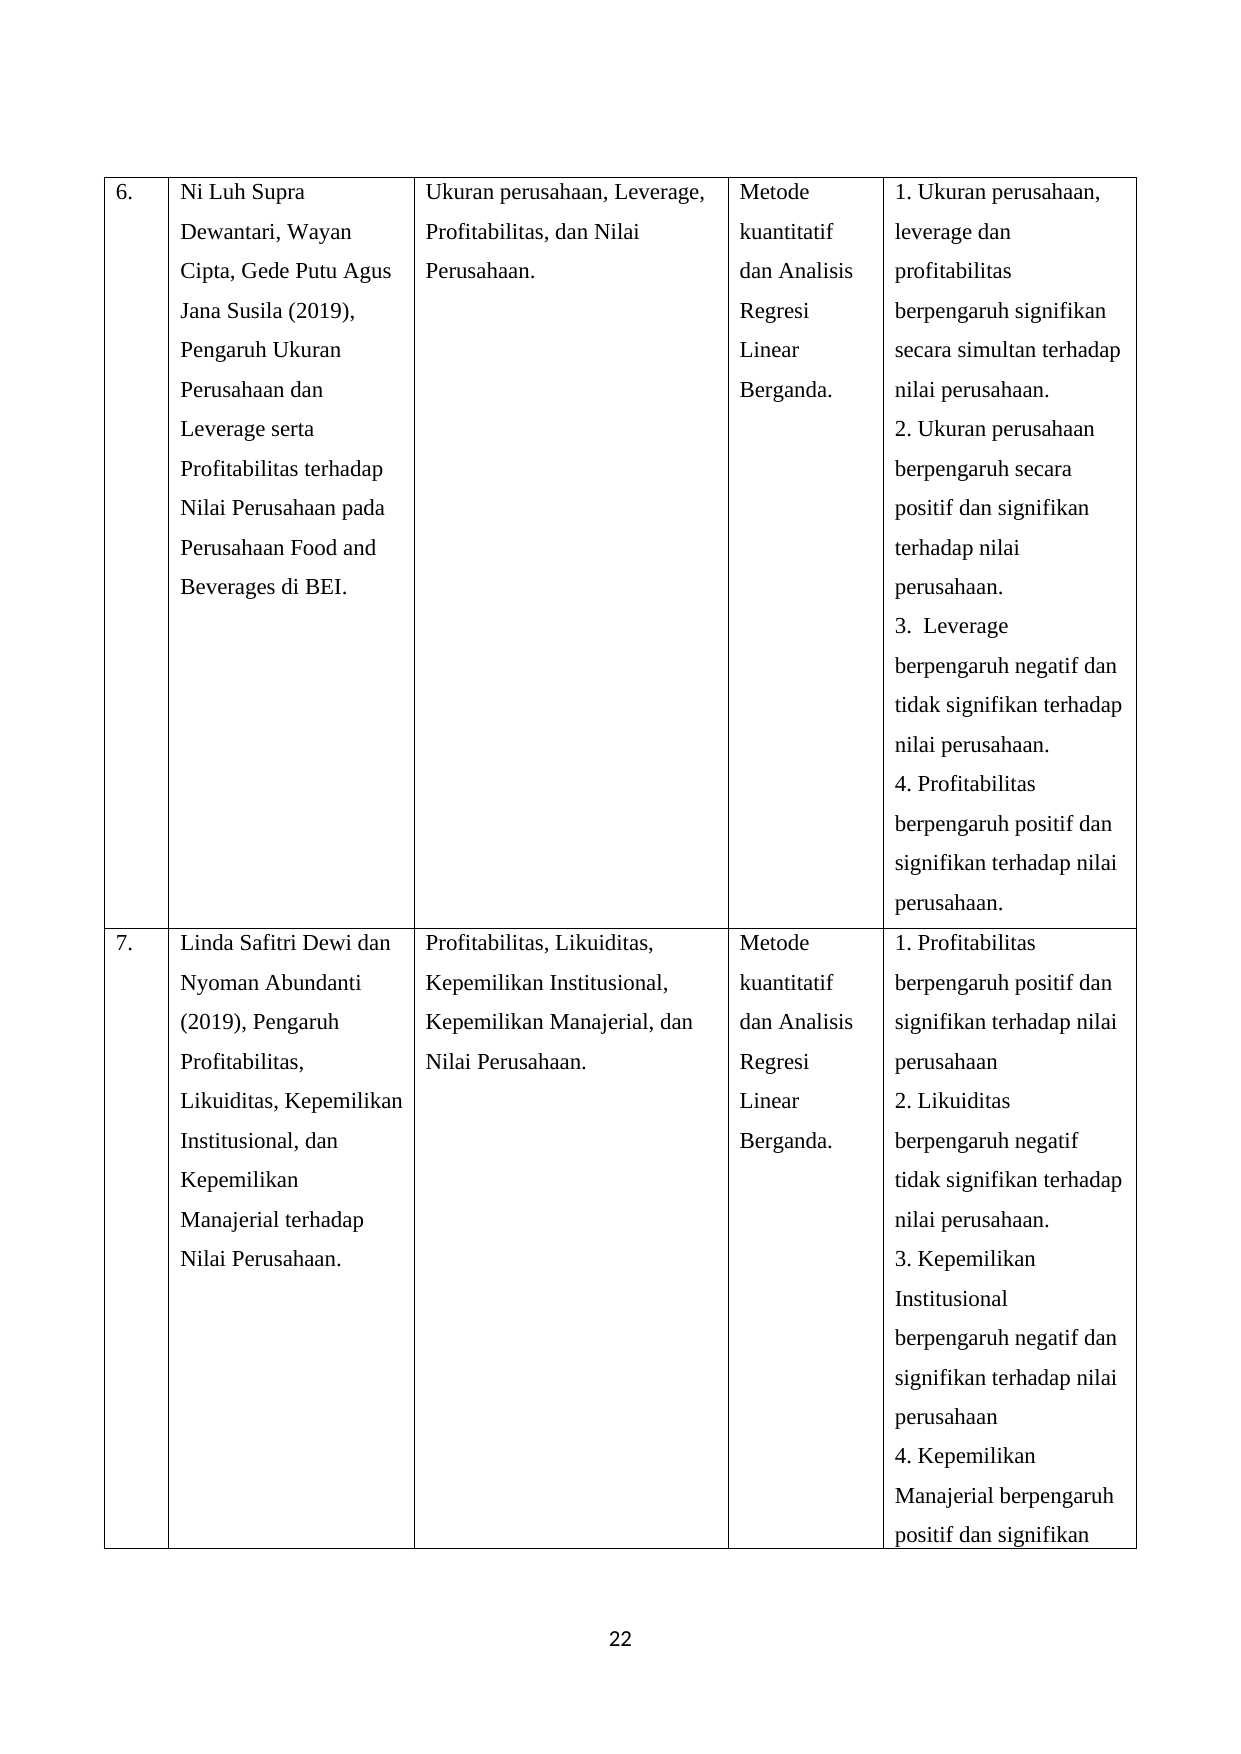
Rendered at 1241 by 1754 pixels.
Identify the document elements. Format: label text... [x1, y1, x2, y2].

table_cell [169, 929, 414, 1548]
table_cell Ukuran perusahaan, Leverage, Profitabilitas, dan Nilai Perusahaan. [415, 178, 728, 928]
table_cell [415, 929, 728, 1548]
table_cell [729, 929, 883, 1548]
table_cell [884, 929, 1136, 1548]
table_cell [105, 178, 168, 928]
table_cell [105, 929, 168, 1548]
table_cell Metode kuantitatif dan Analisis Regresi Linear Berganda. [729, 178, 883, 928]
table_cell 1. Ukuran perusahaan, leverage dan profitabilitas berpengaruh signifikan secara simultan terhadap nilai perusahaan. 2. Ukuran perusahaan berpengaruh secara positif dan signifikan terhadap nilai perusahaan. 3. Leverage berpengaruh negatif dan tidak signifikan terhadap nilai perusahaan. 4. Profitabilitas berpengaruh positif dan signifikan terhadap nilai perusahaan. [884, 178, 1136, 928]
table_cell Ni Luh Supra Dewantari, Wayan Cipta, Gede Putu Agus Jana Susila (2019), Pengaruh Ukuran Perusahaan dan Leverage serta Profitabilitas terhadap Nilai Perusahaan pada Perusahaan Food and Beverages di BEI. [169, 178, 414, 928]
